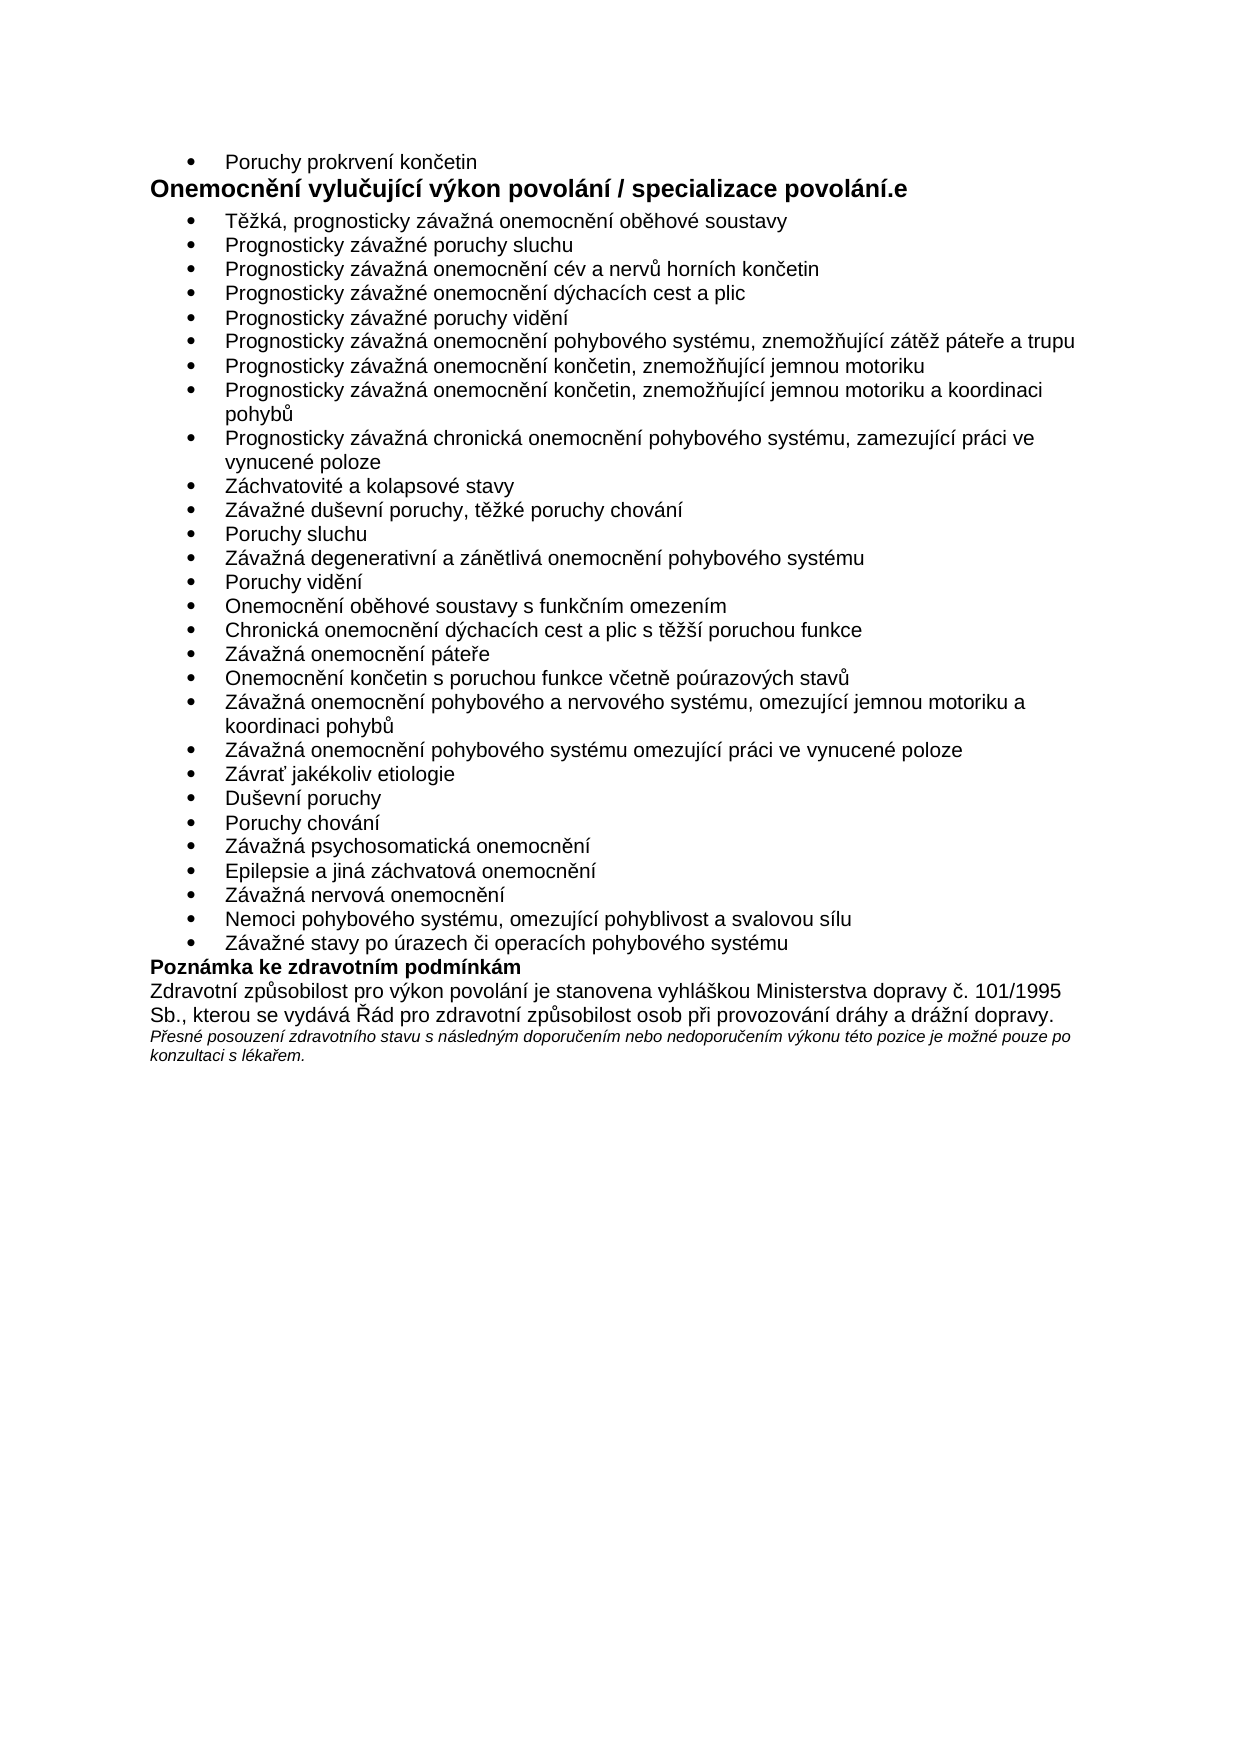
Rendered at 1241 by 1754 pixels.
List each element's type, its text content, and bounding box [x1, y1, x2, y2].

list Onemocnění oběhové soustavy s funkčním omezením [187, 594, 1090, 618]
list Nemoci pohybového systému, omezující pohyblivost a svalovou sílu [187, 907, 1090, 931]
list Prognosticky závažná onemocnění končetin, znemožňující jemnou motoriku a koordinaci pohybů [187, 377, 1090, 426]
text Zdravotní způsobilost pro výkon povolání je stanovena vyhláškou Ministerstva dopravy č. 101/1995 Sb., kterou se vydává Řád pro zdravotní způsobilost osob při provozování dráhy a drážní dopravy. [150, 979, 1090, 1027]
list Záchvatovité a kolapsové stavy [187, 473, 1090, 498]
list Chronická onemocnění dýchacích cest a plic s těžší poruchou funkce [187, 618, 1090, 642]
list Prognosticky závažná onemocnění pohybového systému, znemožňující zátěž páteře a trupu [187, 329, 1090, 353]
list Prognosticky závažné onemocnění dýchacích cest a plic [187, 281, 1090, 305]
list Onemocnění končetin s poruchou funkce včetně poúrazových stavů [187, 666, 1090, 690]
list Těžká, prognosticky závažná onemocnění oběhové soustavy [187, 209, 1090, 233]
list Prognosticky závažné poruchy vidění [187, 305, 1090, 329]
list Závažná degenerativní a zánětlivá onemocnění pohybového systému [187, 546, 1090, 570]
list Poruchy sluchu [187, 522, 1090, 546]
list Závažná onemocnění pohybového systému omezující práci ve vynucené poloze [187, 738, 1090, 762]
list Duševní poruchy [187, 786, 1090, 810]
subtitle Onemocnění vylučující výkon povolání / specializace povolání.e [150, 174, 1090, 203]
list Epilepsie a jiná záchvatová onemocnění [187, 858, 1090, 882]
list Závažná psychosomatická onemocnění [187, 834, 1090, 858]
list Závažná nervová onemocnění [187, 882, 1090, 907]
list Závažné stavy po úrazech či operacích pohybového systému [187, 931, 1090, 955]
list Závažné duševní poruchy, těžké poruchy chování [187, 498, 1090, 522]
list Závažná onemocnění páteře [187, 642, 1090, 666]
list Závažná onemocnění pohybového a nervového systému, omezující jemnou motoriku a koordinaci pohybů [187, 690, 1090, 738]
list Prognosticky závažná onemocnění končetin, znemožňující jemnou motoriku [187, 353, 1090, 377]
list Poruchy chování [187, 810, 1090, 834]
list Prognosticky závažná chronická onemocnění pohybového systému, zamezující práci ve vynucené poloze [187, 426, 1090, 473]
list Poruchy vidění [187, 570, 1090, 594]
list Poruchy prokrvení končetin [187, 150, 1090, 174]
text Poznámka ke zdravotním podmínkám [150, 955, 1090, 979]
list Závrať jakékoliv etiologie [187, 762, 1090, 786]
list Prognosticky závažná onemocnění cév a nervů horních končetin [187, 257, 1090, 281]
text Přesné posouzení zdravotního stavu s následným doporučením nebo nedoporučením výkonu této pozice je možné pouze po konzultaci s lékařem. [150, 1027, 1090, 1065]
list Prognosticky závažné poruchy sluchu [187, 233, 1090, 257]
